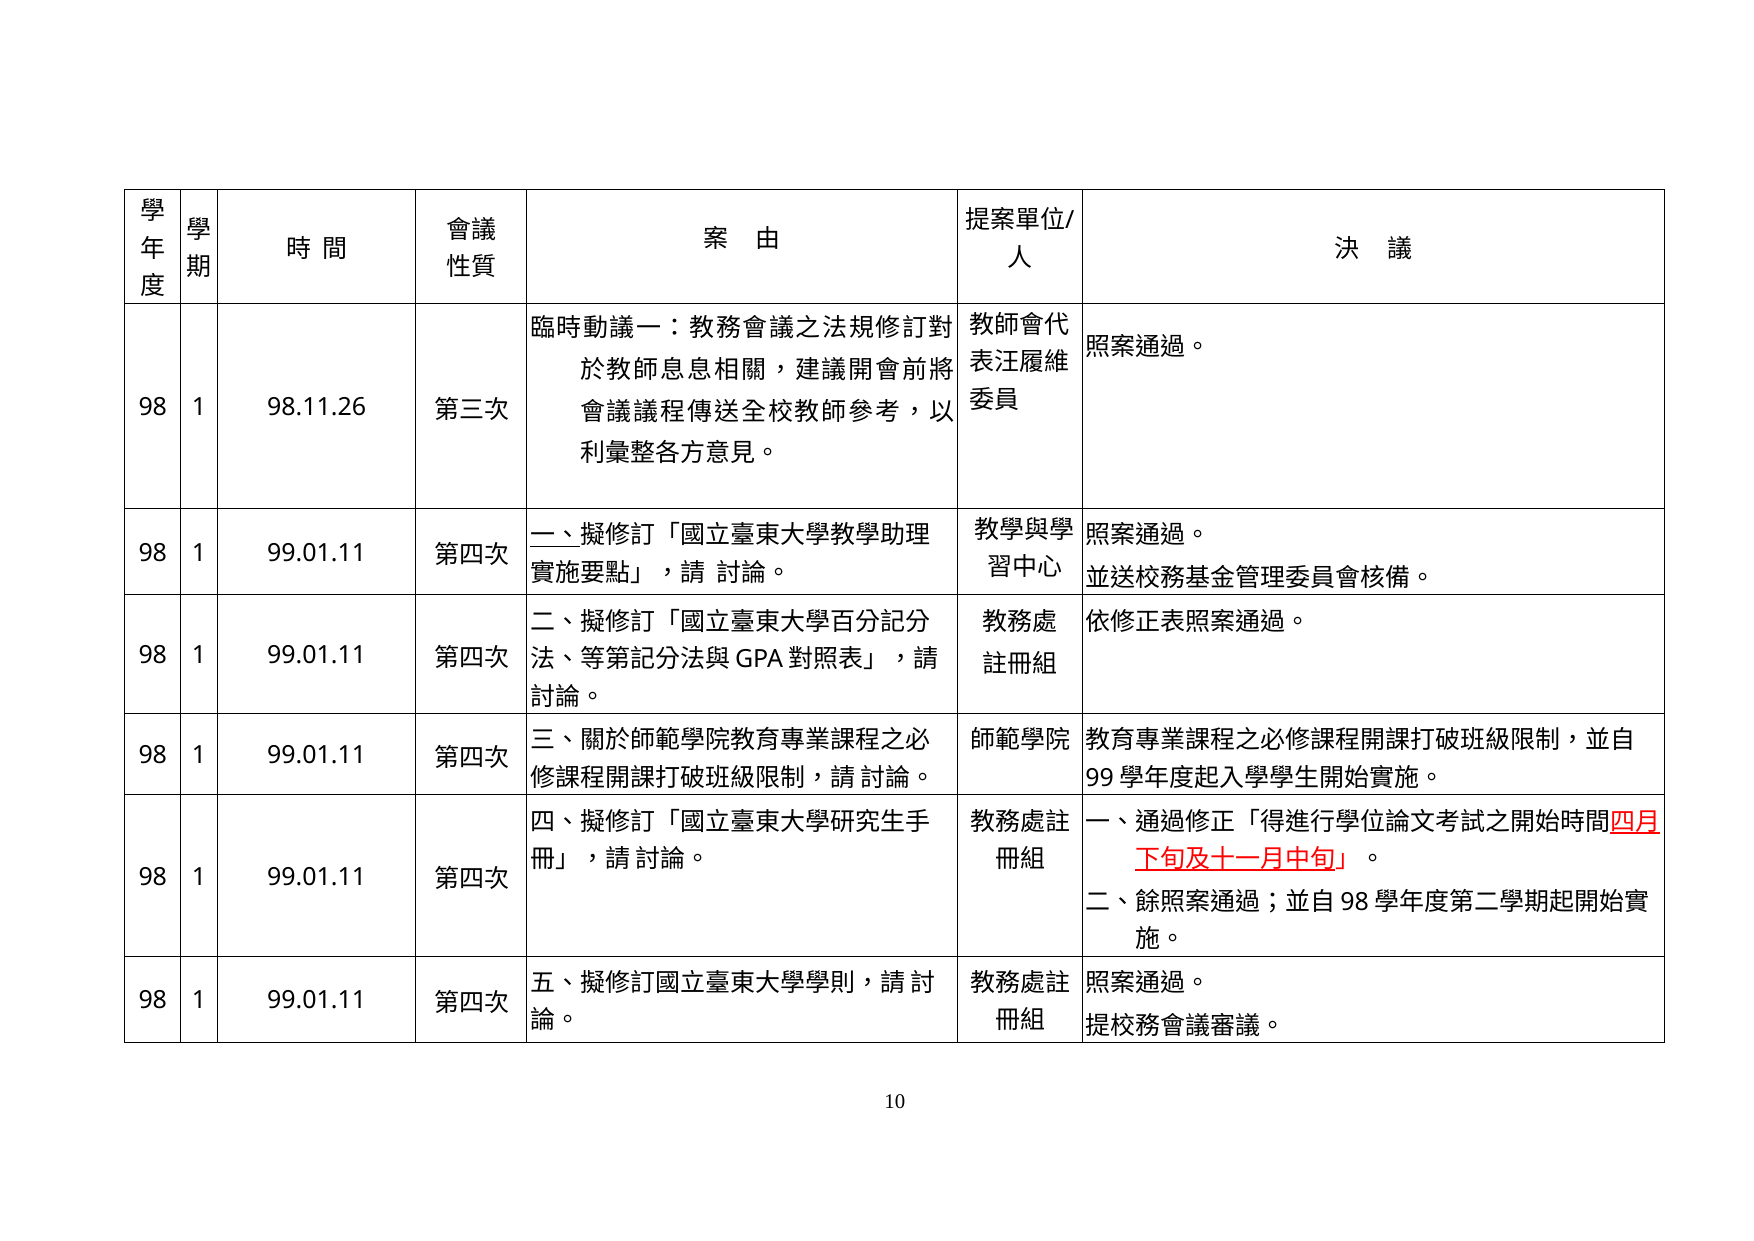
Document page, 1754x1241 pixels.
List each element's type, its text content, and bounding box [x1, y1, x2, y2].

table_cell 教務處註冊組 [958, 957, 1082, 1042]
table_cell 99.01.11 [218, 714, 415, 794]
table_cell 照案通過。 提校務會議審議。 [1083, 957, 1664, 1042]
table_cell 第三次 [416, 304, 526, 508]
table_header 學年度 [125, 190, 180, 302]
table_cell 第四次 [416, 714, 526, 794]
table_cell 1 [181, 795, 217, 956]
table_cell 依修正表照案通過。 [1083, 595, 1664, 713]
table_cell 98 [125, 509, 180, 594]
table_cell 99.01.11 [218, 957, 415, 1042]
table_cell 第四次 [416, 795, 526, 956]
table_cell 99.01.11 [218, 595, 415, 713]
table_cell 1 [181, 509, 217, 594]
table_cell 98 [125, 714, 180, 794]
table_cell 師範學院 [958, 714, 1082, 794]
table_cell 教務處註冊組 [958, 795, 1082, 956]
table_cell 98.11.26 [218, 304, 415, 508]
table_cell 98 [125, 795, 180, 956]
table_header 學期 [181, 190, 217, 302]
table_cell 教師會代表汪履維委員 [958, 304, 1082, 508]
table_cell 98 [125, 304, 180, 508]
table_cell 四、擬修訂「國立臺東大學研究生手冊」，請 討論。 [527, 795, 957, 956]
table_cell 照案通過。 [1083, 304, 1664, 508]
table_cell 第四次 [416, 957, 526, 1042]
table_cell 臨時動議一：教務會議之法規修訂對於教師息息相關，建議開會前將會議議程傳送全校教師參考，以利彙整各方意見。 [527, 304, 957, 508]
table_cell 1 [181, 304, 217, 508]
table_header 時 間 [218, 190, 415, 302]
table_cell 照案通過。 並送校務基金管理委員會核備。 [1083, 509, 1664, 594]
table_cell 三、關於師範學院教育專業課程之必修課程開課打破班級限制，請 討論。 [527, 714, 957, 794]
table_header 提案單位/人 [958, 190, 1082, 302]
table_cell 五、擬修訂國立臺東大學學則，請 討論。 [527, 957, 957, 1042]
table_cell 98 [125, 595, 180, 713]
table_cell 1 [181, 957, 217, 1042]
table_cell 一、擬修訂「國立臺東大學教學助理實施要點」，請 討論。 [527, 509, 957, 594]
table_cell 第四次 [416, 509, 526, 594]
table_cell 一、通過修正「得進行學位論文考試之開始時間四月下旬及十一月中旬」。 二、餘照案通過；並自98學年度第二學期起開始實施。 [1083, 795, 1664, 956]
table_cell 教育專業課程之必修課程開課打破班級限制，並自99學年度起入學學生開始實施。 [1083, 714, 1664, 794]
table_cell 1 [181, 714, 217, 794]
table_cell 教學與學習中心 [958, 509, 1082, 594]
table_cell 第四次 [416, 595, 526, 713]
table_header 決 議 [1083, 190, 1664, 302]
table_header 會議 性質 [416, 190, 526, 302]
table_header 案 由 [527, 190, 957, 302]
table_cell 98 [125, 957, 180, 1042]
table_cell 二、擬修訂「國立臺東大學百分記分法、等第記分法與GPA對照表」，請 討論。 [527, 595, 957, 713]
table_cell 99.01.11 [218, 795, 415, 956]
table_cell 99.01.11 [218, 509, 415, 594]
table_cell 教務處 註冊組 [958, 595, 1082, 713]
table_cell 1 [181, 595, 217, 713]
